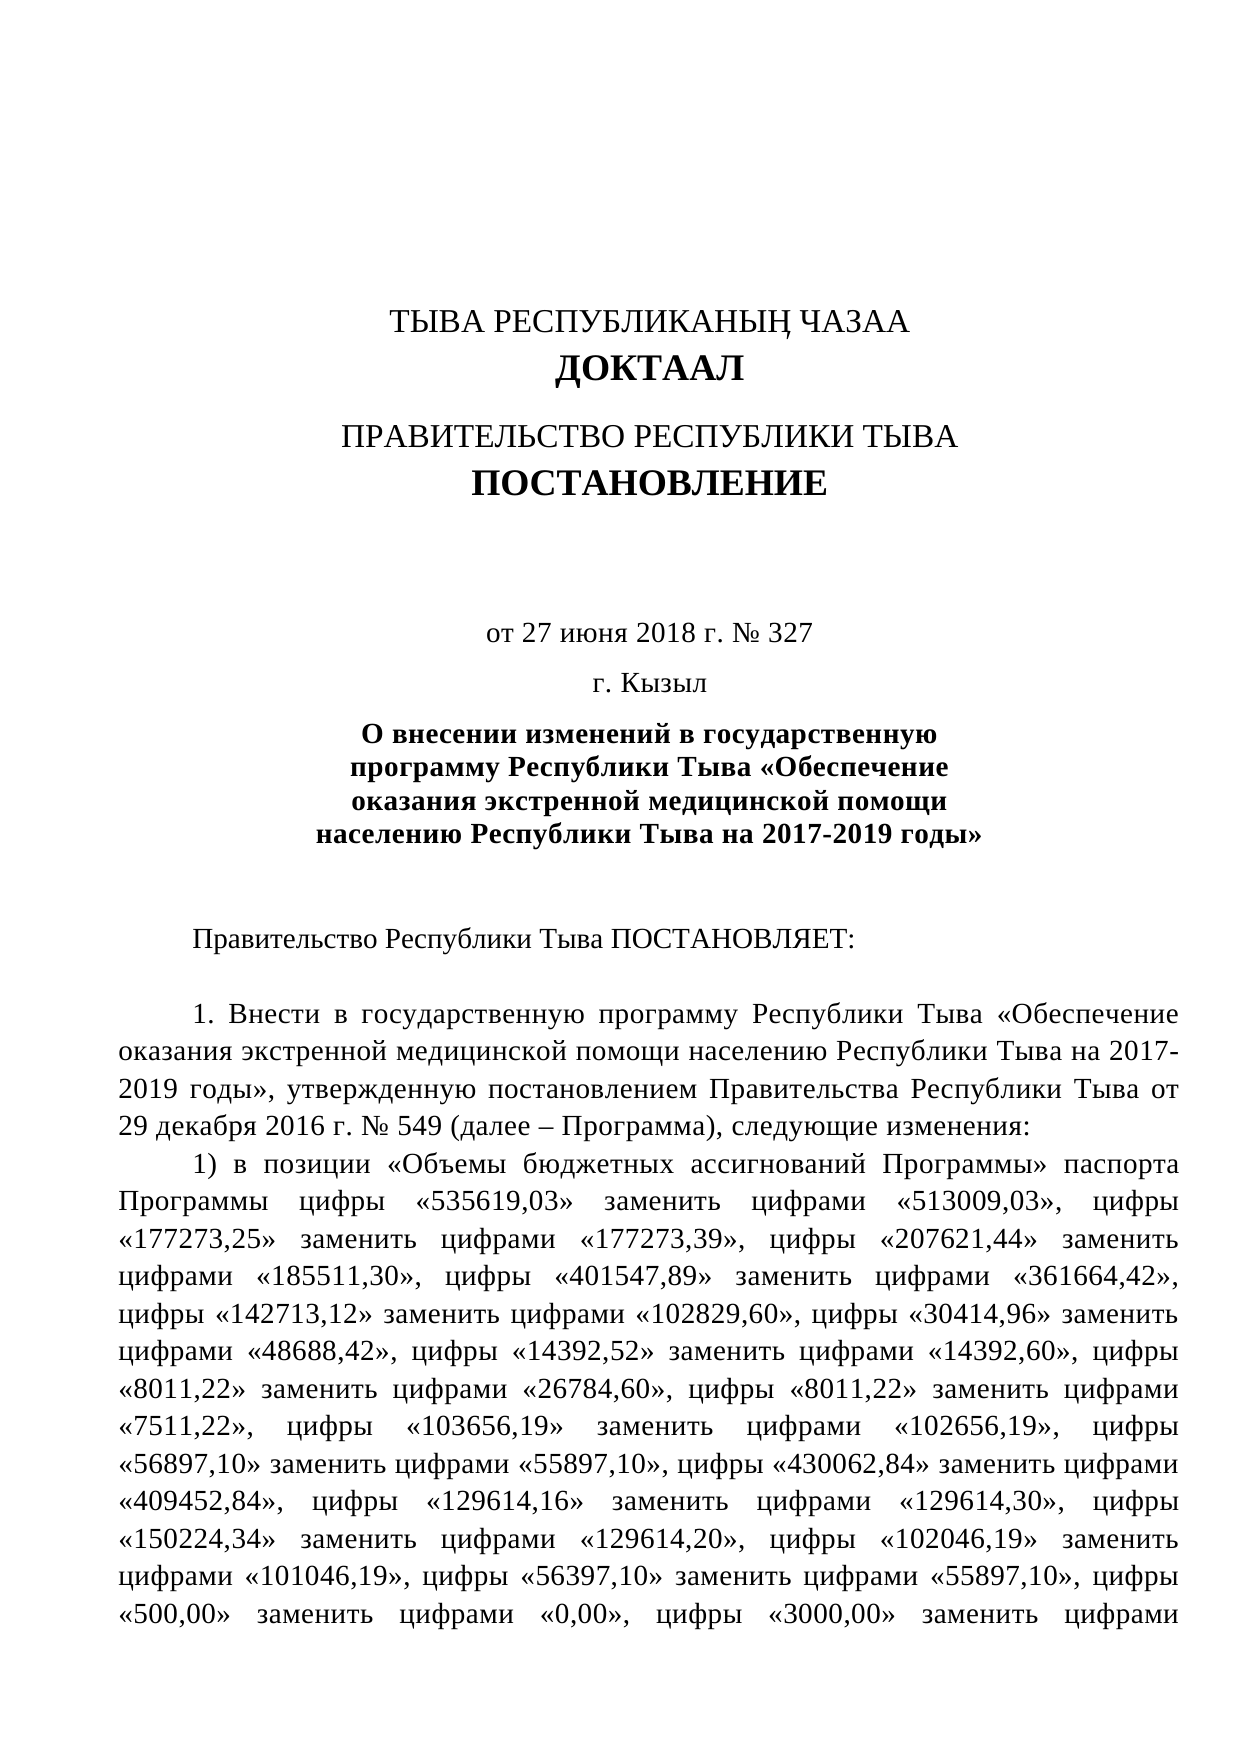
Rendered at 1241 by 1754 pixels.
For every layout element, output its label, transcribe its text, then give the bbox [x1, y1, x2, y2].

text г. Кызыл [118, 665, 1181, 699]
text населению Республики Тыва на 2017-2019 годы» [118, 816, 1181, 850]
text О внесении изменений в государственную [118, 716, 1181, 749]
text ПРАВИТЕЛЬСТВО РЕСПУБЛИКИ ТЫВА ПОСТАНОВЛЕНИЕ [118, 416, 1181, 504]
text 1. Внести в государственную программу Республики Тыва «Обеспечение оказания экстренной медицинской помощи населению Республики Тыва на 2017-2019 годы», утвержденную постановлением Правительства Республики Тыва от 29 декабря 2016 г. № 549 (далее – Программа), следующие изменения: [118, 992, 1181, 1142]
text ТЫВА РЕСПУБЛИКАНЫӉ ЧАЗАА ДОКТААЛ [118, 301, 1181, 389]
text Правительство Республики Тыва ПОСТАНОВЛЯЕТ: [118, 917, 1181, 954]
text программу Республики Тыва «Обеспечение [118, 749, 1181, 783]
text оказания экстренной медицинской помощи [118, 783, 1181, 816]
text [118, 1142, 1181, 1629]
text от 27 июня 2018 г. № 327 [118, 615, 1181, 649]
